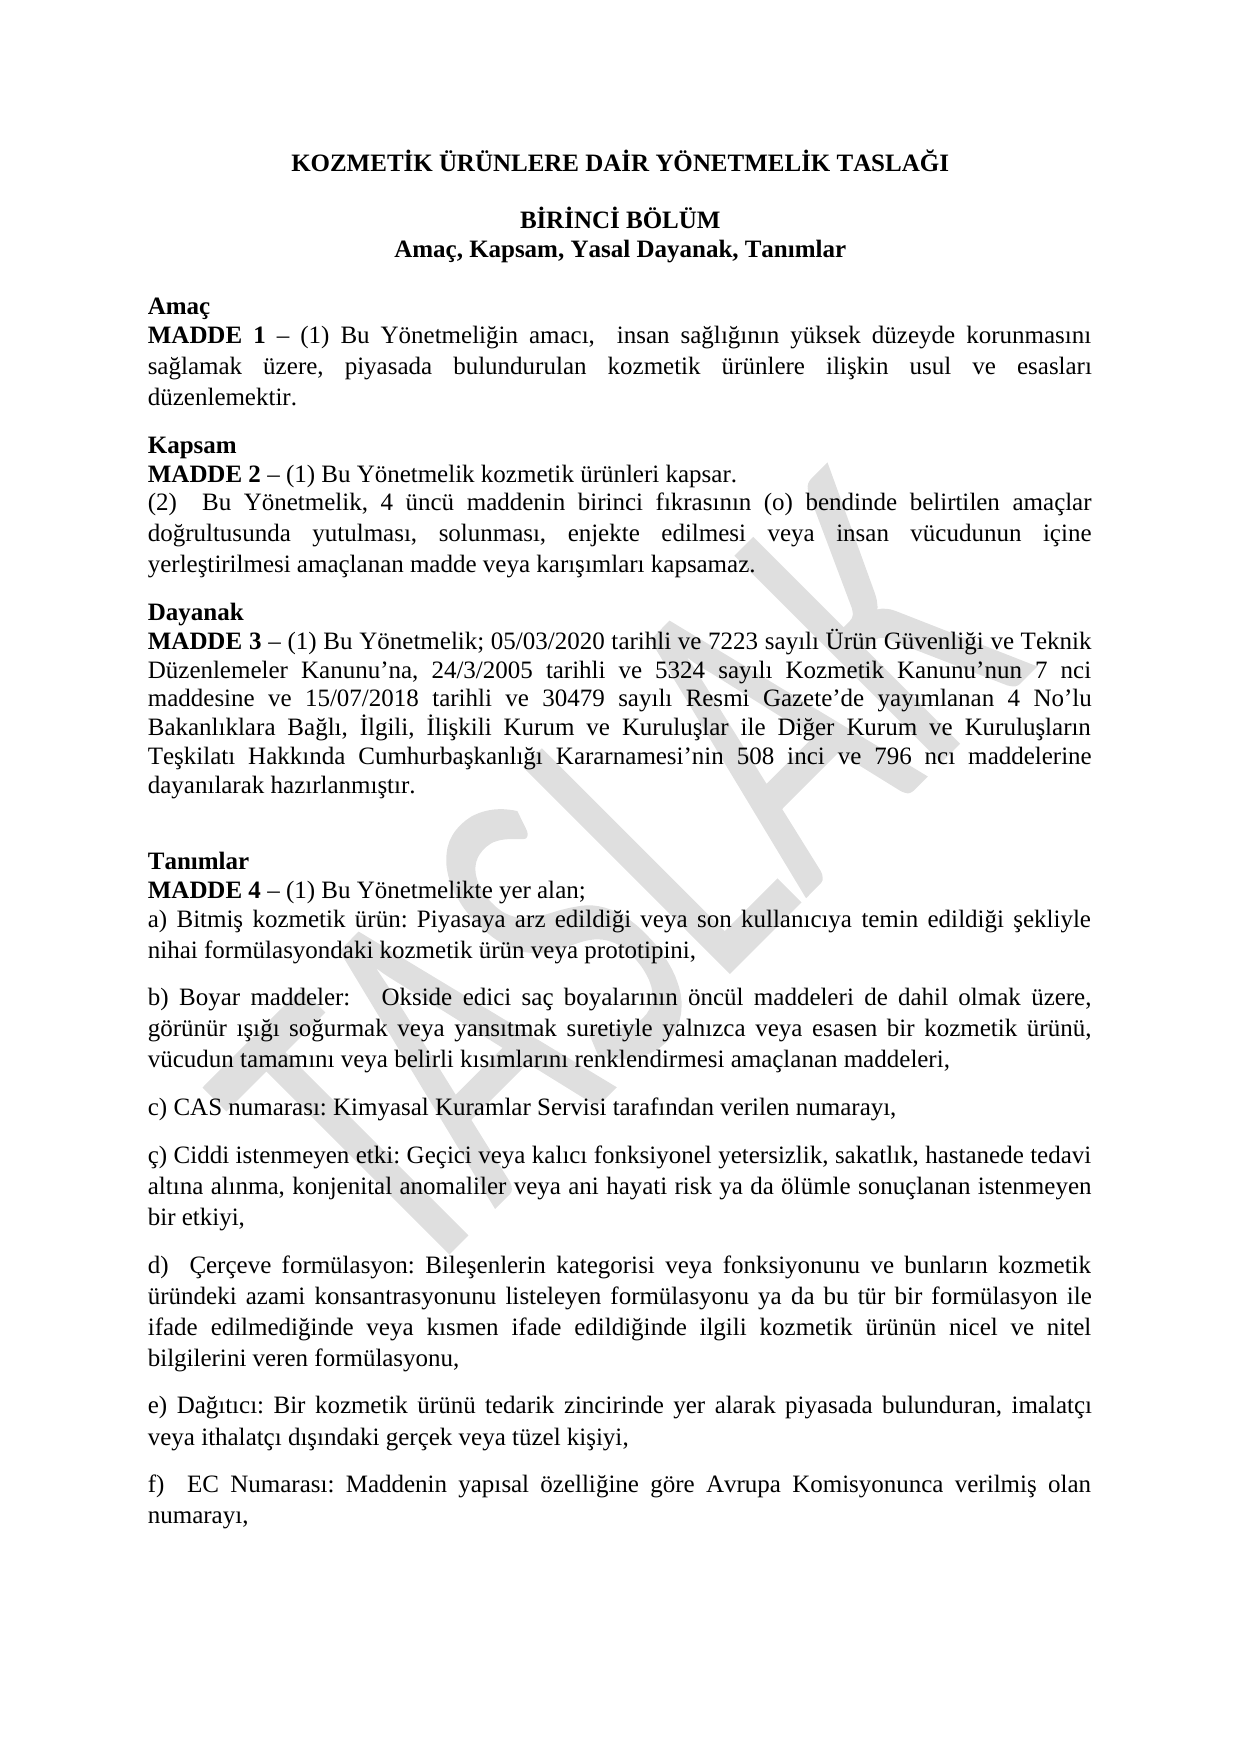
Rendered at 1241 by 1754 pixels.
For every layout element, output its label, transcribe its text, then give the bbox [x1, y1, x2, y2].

text a) Bitmiş kozmetik ürün: Piyasaya arz edildiği veya son kullanıcıya temin edildiği şekliyle nihai formülasyondaki kozmetik ürün veya prototipini, [148, 904, 1093, 963]
text MADDE 3 – (1) Bu Yönetmelik; 05/03/2020 tarihli ve 7223 sayılı Ürün Güvenliği ve Teknik Düzenlemeler Kanunu’na, 24/3/2005 tarihli ve 5324 sayılı Kozmetik Kanunu’nun 7 nci maddesine ve 15/07/2018 tarihli ve 30479 sayılı Resmi Gazete’de yayımlanan 4 No’lu Bakanlıklara Bağlı, İlgili, İlişkili Kurum ve Kuruluşlar ile Diğer Kurum ve Kuruluşların Teşkilatı Hakkında Cumhurbaşkanlığı Kararnamesi’nin 508 inci ve 796 ncı maddelerine dayanılarak hazırlanmıştır. [148, 626, 1093, 798]
text KOZMETİK ÜRÜNLERE DAİR YÖNETMELİK TASLAĞI [148, 148, 1093, 176]
text MADDE 4 – (1) Bu Yönetmelikte yer alan; [148, 875, 1093, 904]
text b) Boyar maddeler: Okside edici saç boyalarının öncül maddeleri de dahil olmak üzere, görünür ışığı soğurmak veya yansıtmak suretiyle yalnızca veya esasen bir kozmetik ürünü, vücudun tamamını veya belirli kısımlarını renklendirmesi amaçlanan maddeleri, [148, 982, 1093, 1073]
text (2) Bu Yönetmelik, 4 üncü maddenin birinci fıkrasının (o) bendinde belirtilen amaçlar doğrultusunda yutulması, solunması, enjekte edilmesi veya insan vücudunun içine yerleştirilmesi amaçlanan madde veya karışımları kapsamaz. [148, 487, 1093, 578]
text Amaç [148, 291, 1093, 320]
text d) Çerçeve formülasyon: Bileşenlerin kategorisi veya fonksiyonunu ve bunların kozmetik üründeki azami konsantrasyonunu listeleyen formülasyonu ya da bu tür bir formülasyon ile ifade edilmediğinde veya kısmen ifade edildiğinde ilgili kozmetik ürünün nicel ve nitel bilgilerini veren formülasyonu, [148, 1250, 1093, 1372]
text Tanımlar [148, 846, 1093, 875]
text ç) Ciddi istenmeyen etki: Geçici veya kalıcı fonksiyonel yetersizlik, sakatlık, hastanede tedavi altına alınma, konjenital anomaliler veya ani hayati risk ya da ölümle sonuçlanan istenmeyen bir etkiyi, [148, 1140, 1093, 1231]
text BİRİNCİ BÖLÜM [148, 205, 1093, 234]
text Amaç, Kapsam, Yasal Dayanak, Tanımlar [148, 234, 1093, 263]
text MADDE 2 – (1) Bu Yönetmelik kozmetik ürünleri kapsar. [148, 459, 1093, 487]
text e) Dağıtıcı: Bir kozmetik ürünü tedarik zincirinde yer alarak piyasada bulunduran, imalatçı veya ithalatçı dışındaki gerçek veya tüzel kişiyi, [148, 1391, 1093, 1450]
text MADDE 1 – (1) Bu Yönetmeliğin amacı, insan sağlığının yüksek düzeyde korunmasını sağlamak üzere, piyasada bulundurulan kozmetik ürünlere ilişkin usul ve esasları düzenlemektir. [148, 320, 1093, 411]
text c) CAS numarası: Kimyasal Kuramlar Servisi tarafından verilen numarayı, [148, 1092, 1093, 1121]
text Kapsam [148, 430, 1093, 459]
text Dayanak [148, 597, 1093, 626]
text f) EC Numarası: Maddenin yapısal özelliğine göre Avrupa Komisyonunca verilmiş olan numarayı, [148, 1469, 1093, 1529]
